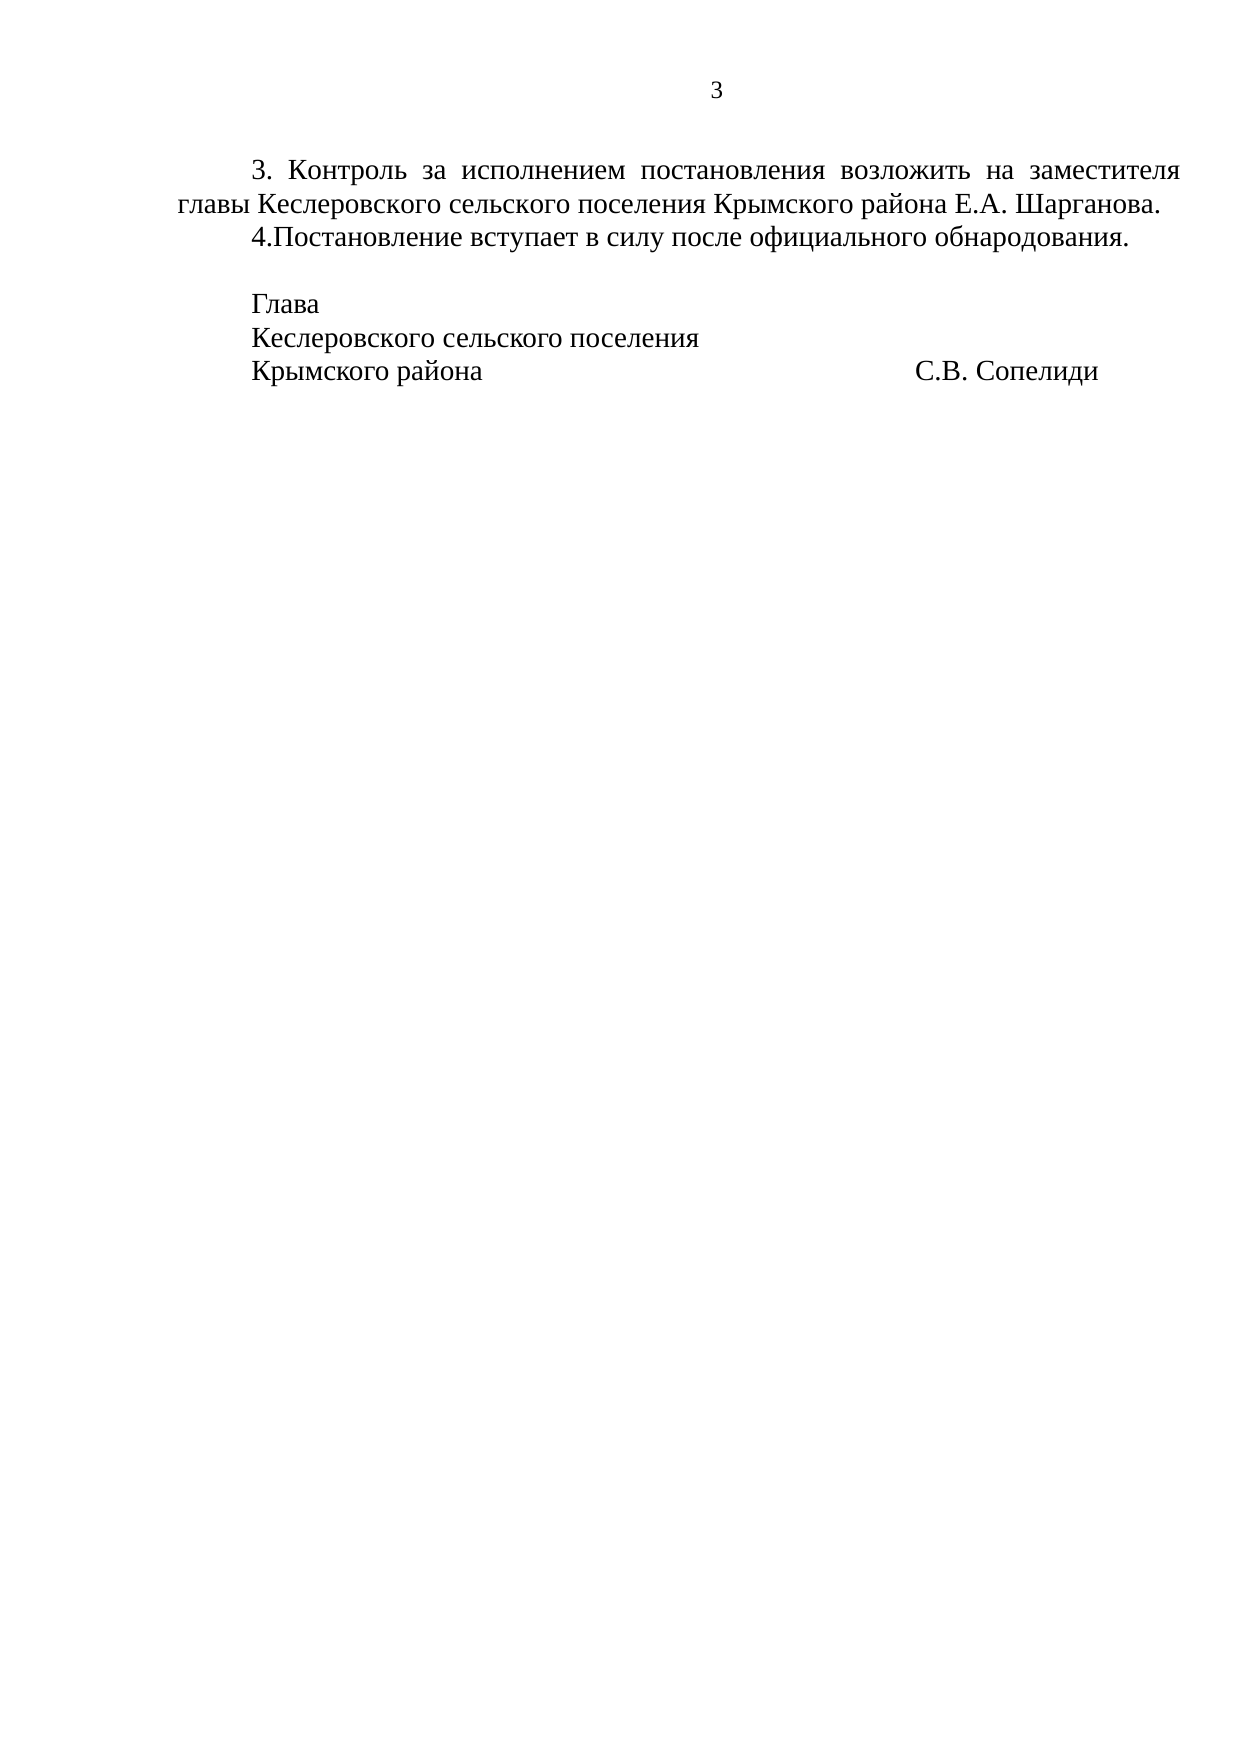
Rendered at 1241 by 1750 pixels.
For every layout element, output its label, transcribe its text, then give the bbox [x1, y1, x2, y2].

text Крымского района С.В. Сопелиди [177, 353, 1181, 387]
text Кеслеровского сельского поселения [177, 320, 1181, 353]
text 3. Контроль за исполнением постановления возложить на заместителя главы Кеслеровского сельского поселения Крымского района Е.А. Шарганова. [177, 152, 1181, 219]
text Глава [177, 286, 1181, 320]
text 4.Постановление вступает в силу после официального обнародования. [177, 219, 1181, 253]
